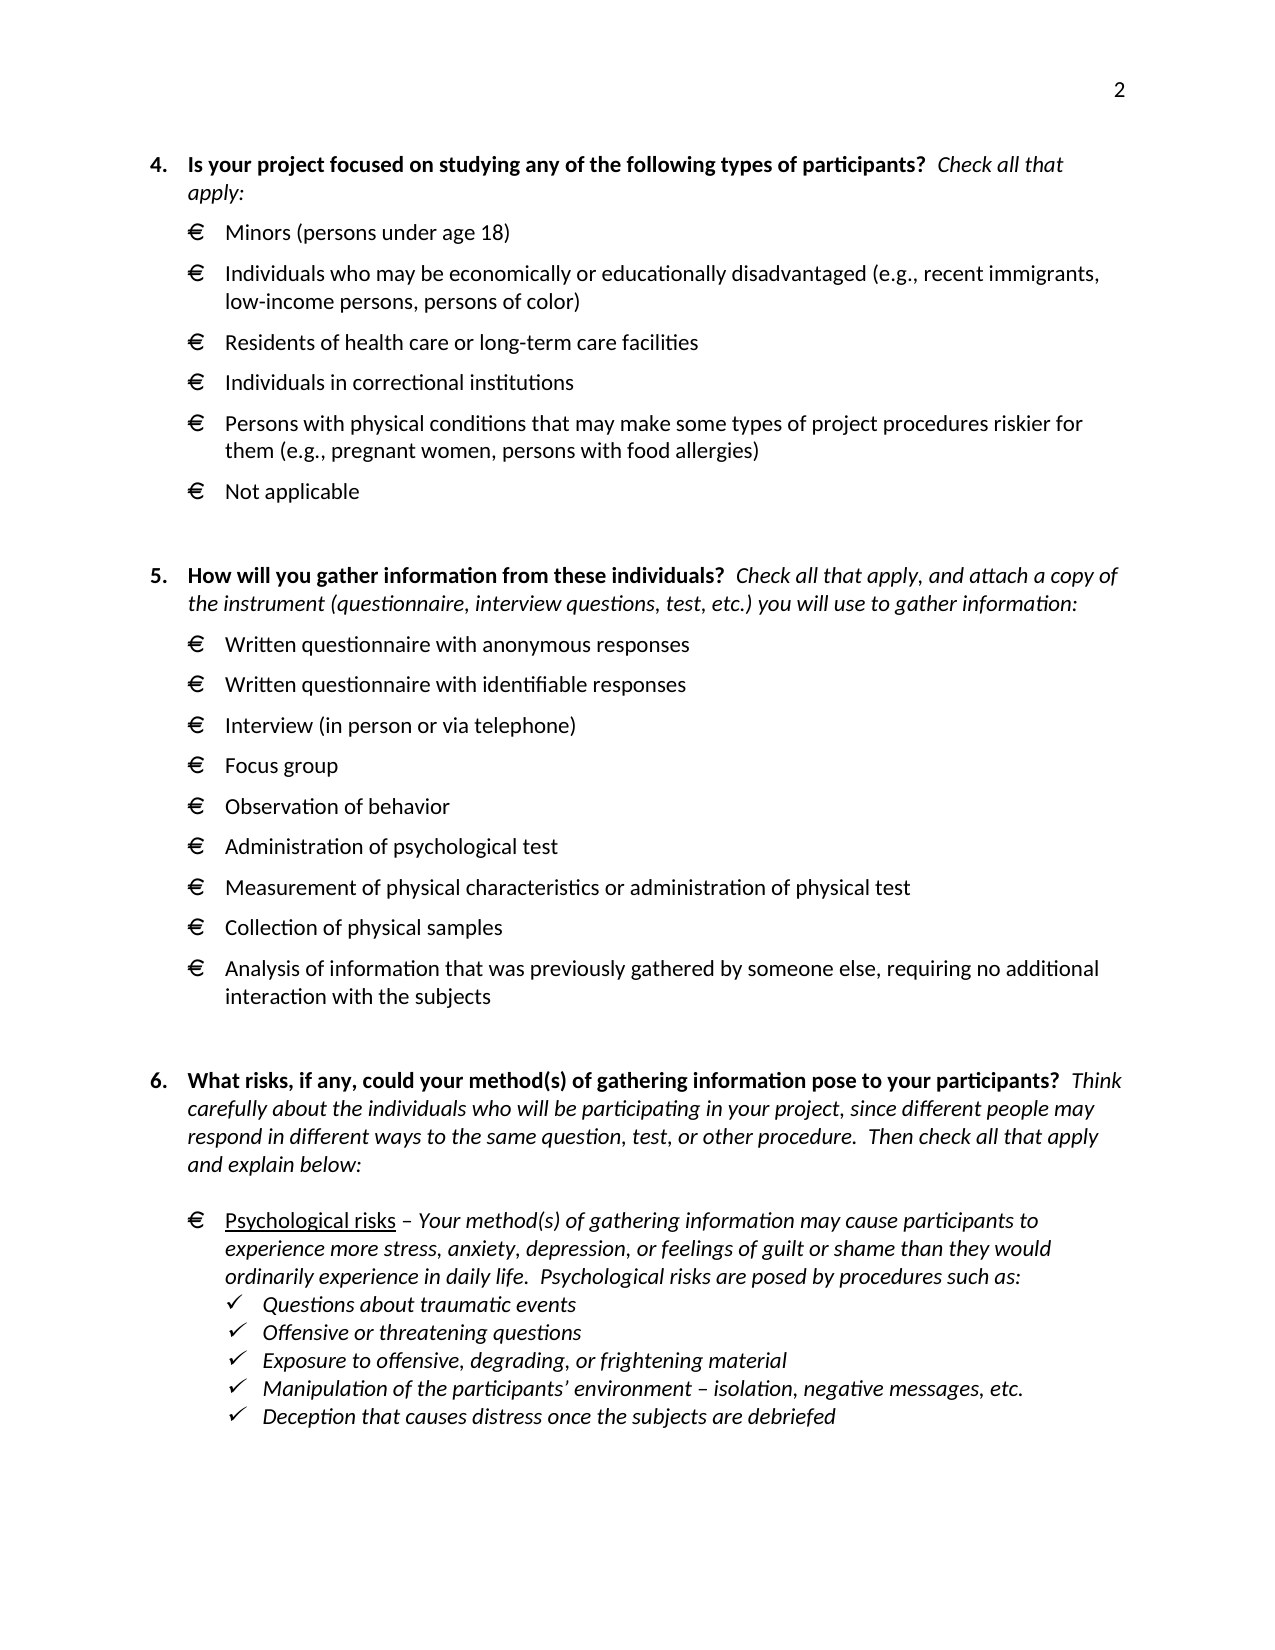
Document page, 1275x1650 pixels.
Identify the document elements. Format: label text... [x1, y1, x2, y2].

list Written questionnaire with identifiable responses [187, 670, 1125, 698]
list Written questionnaire with anonymous responses [187, 630, 1125, 658]
list Observation of behavior [187, 792, 1125, 820]
list Analysis of information that was previously gathered by someone else, requiring no additional interaction with the subjects [187, 954, 1125, 1010]
list Interview (in person or via telephone) [187, 711, 1125, 739]
list How will you gather information from these individuals? Check all that apply, and attach a copy of the instrument (questionnaire, interview questions, test, etc.) you will use to gather information: [150, 561, 1125, 617]
list Is your project focused on studying any of the following types of participants? Check all that apply: [150, 150, 1125, 206]
list Deception that causes distress once the subjects are debriefed [225, 1402, 1125, 1430]
list Focus group [187, 751, 1125, 779]
list Questions about traumatic events [225, 1290, 1125, 1318]
list Psychological risks – Your method(s) of gathering information may cause participants to experience more stress, anxiety, depression, or feelings of guilt or shame than they would ordinarily experience in daily life. Psychological risks are posed by procedures such as: [187, 1206, 1125, 1290]
list Manipulation of the participants’ environment – isolation, negative messages, etc. [225, 1374, 1125, 1402]
list Residents of health care or long-term care facilities [187, 328, 1125, 356]
list Not applicable [187, 477, 1125, 505]
list Individuals in correctional institutions [187, 368, 1125, 396]
list Administration of psychological test [187, 832, 1125, 860]
list Measurement of physical characteristics or administration of physical test [187, 873, 1125, 901]
list Minors (persons under age 18) [187, 218, 1125, 247]
list Collection of physical samples [187, 913, 1125, 941]
list Persons with physical conditions that may make some types of project procedures riskier for them (e.g., pregnant women, persons with food allergies) [187, 409, 1125, 465]
list What risks, if any, could your method(s) of gathering information pose to your participants? Think carefully about the individuals who will be participating in your project, since different people may respond in different ways to the same question, test, or other procedure. Then check all that apply and explain below: [150, 1066, 1125, 1178]
list Offensive or threatening questions [225, 1318, 1125, 1346]
list Exposure to offensive, degrading, or frightening material [225, 1346, 1125, 1374]
list Individuals who may be economically or educationally disadvantaged (e.g., recent immigrants, low-income persons, persons of color) [187, 259, 1125, 315]
